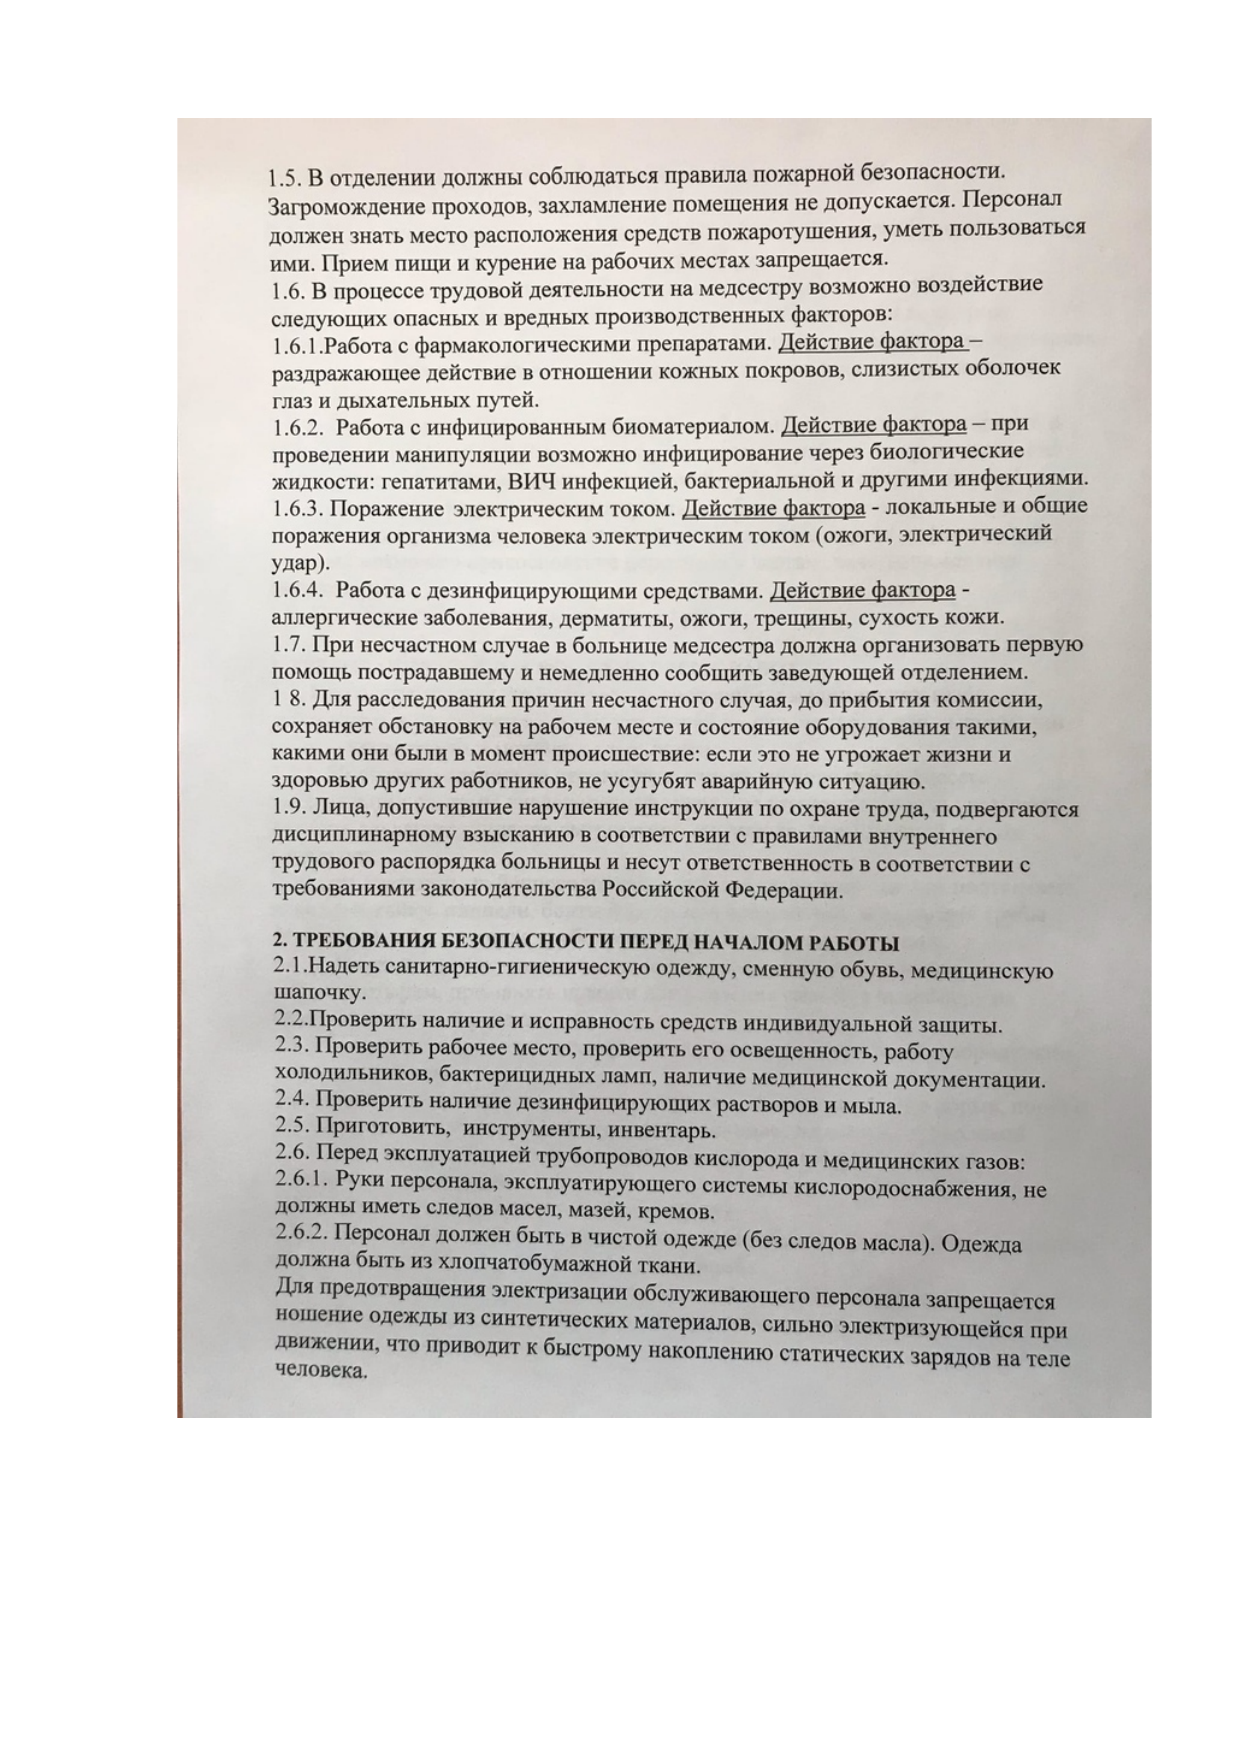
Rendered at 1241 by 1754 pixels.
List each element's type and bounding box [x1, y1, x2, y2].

picture [177, 118, 1152, 1418]
